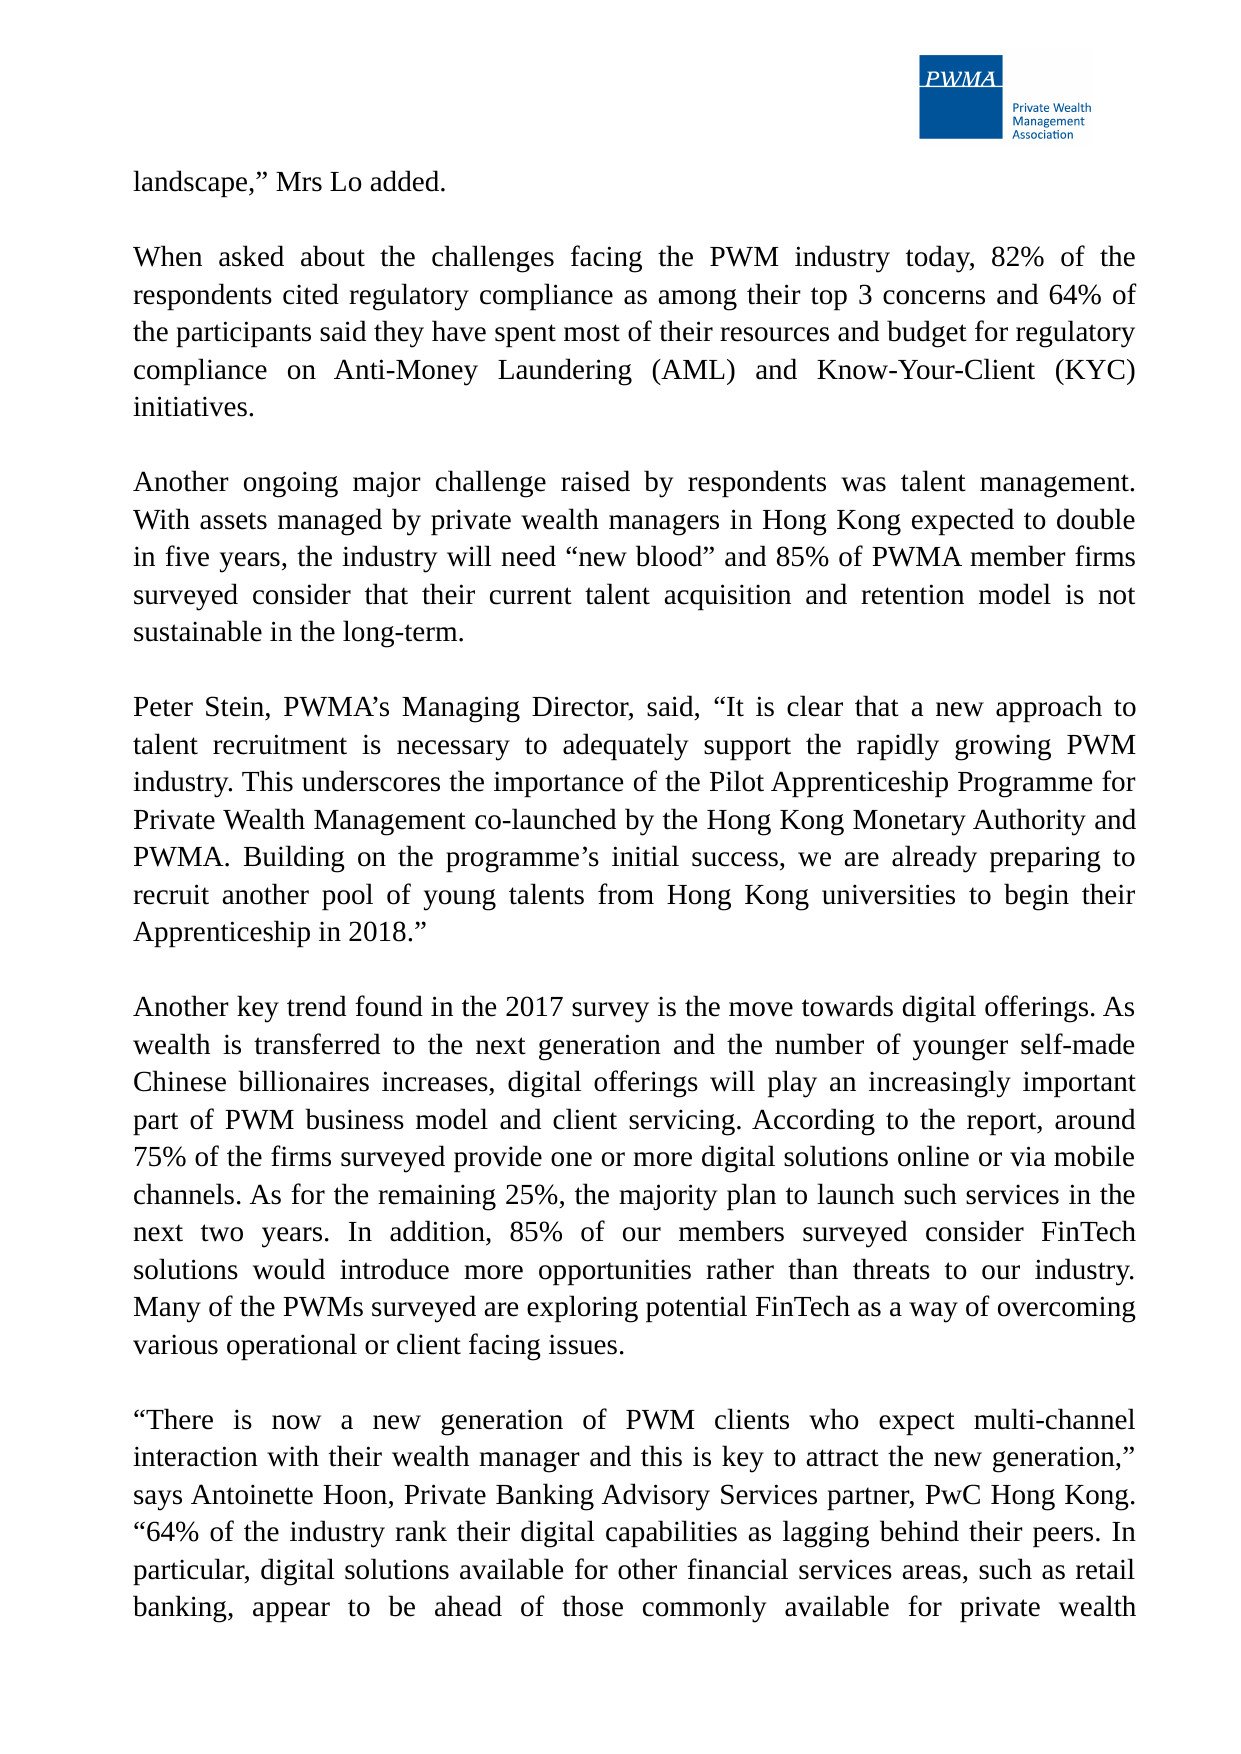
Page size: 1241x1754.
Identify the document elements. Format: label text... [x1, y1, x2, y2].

text Peter Stein, PWMA’s Managing Director, said, “It is clear that a new approach to talent recruitment is necessary to adequately support the rapidly growing PWM industry. This underscores the importance of the Pilot Apprenticeship Programme for Private Wealth Management co-launched by the Hong Kong Monetary Authority and PWMA. Building on the programme’s initial success, we are already preparing to recruit another pool of young talents from Hong Kong universities to begin their Apprenticeship in 2018.” [133, 687, 1137, 950]
text Another key trend found in the 2017 survey is the move towards digital offerings. As wealth is transferred to the next generation and the number of younger self-made Chinese billionaires increases, digital offerings will play an increasingly important part of PWM business model and client servicing. According to the report, around 75% of the firms surveyed provide one or more digital solutions online or via mobile channels. As for the remaining 25%, the majority plan to launch such services in the next two years. In addition, 85% of our members surveyed consider FinTech solutions would introduce more opportunities rather than threats to our industry. Many of the PWMs surveyed are exploring potential FinTech as a way of overcoming various operational or client facing issues. [133, 987, 1137, 1362]
text When asked about the challenges facing the PWM industry today, 82% of the respondents cited regulatory compliance as among their top 3 concerns and 64% of the participants said they have spent most of their resources and budget for regulatory compliance on Anti-Money Laundering (AML) and Know-Your-Client (KYC) initiatives. [133, 237, 1137, 425]
picture [915, 48, 1093, 145]
text Another ongoing major challenge raised by respondents was talent management. With assets managed by private wealth managers in Hong Kong expected to double in five years, the industry will need “new blood” and 85% of PWMA member firms surveyed consider that their current talent acquisition and retention model is not sustainable in the long-term. [133, 462, 1137, 650]
